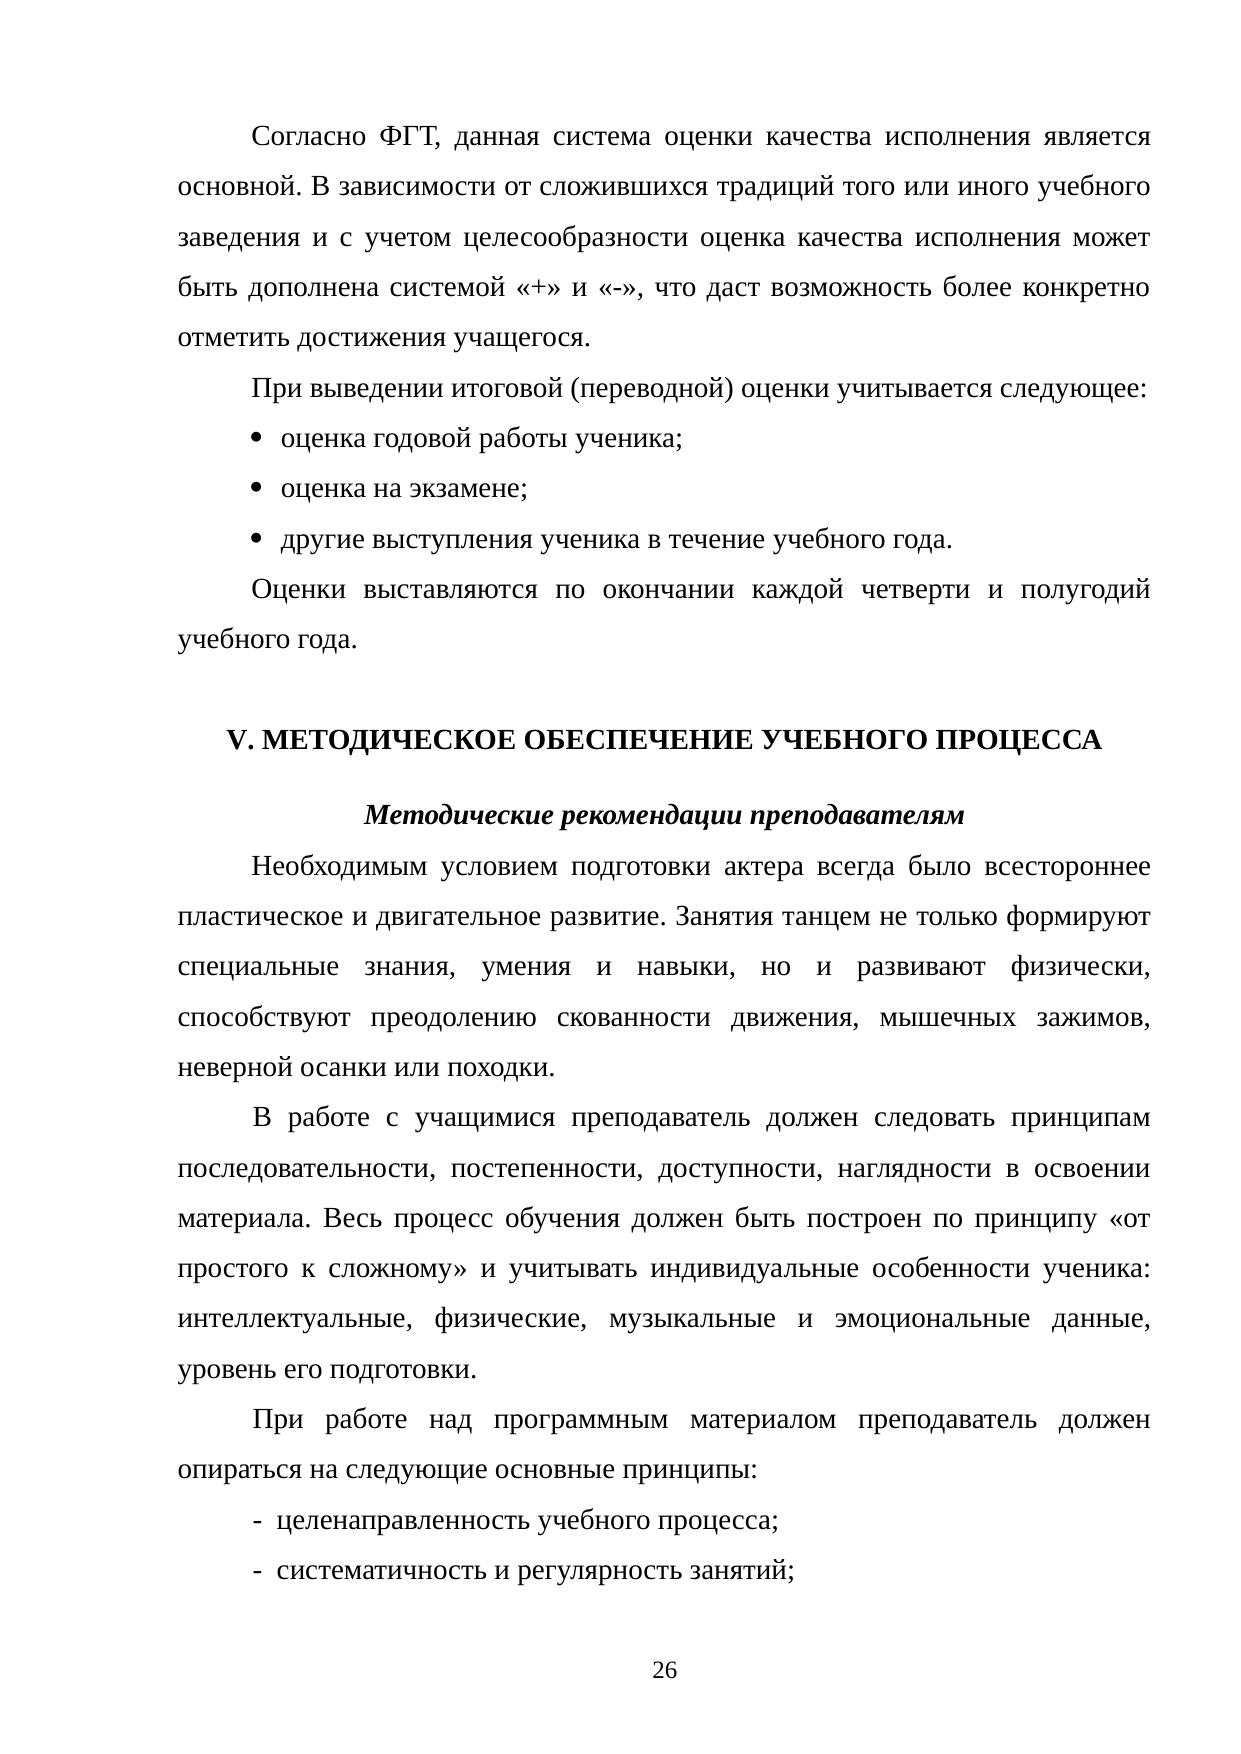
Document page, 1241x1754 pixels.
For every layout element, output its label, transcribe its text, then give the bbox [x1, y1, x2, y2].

text В работе с учащимися преподаватель должен следовать принципам последовательности, постепенности, доступности, наглядности в освоении материала. Весь процесс обучения должен быть построен по принципу «от простого к сложному» и учитывать индивидуальные особенности ученика: интеллектуальные, физические, музыкальные и эмоциональные данные, уровень его подготовки. [177, 1099, 1152, 1384]
text Согласно ФГТ, данная система оценки качества исполнения является основной. В зависимости от сложившихся традиций того или иного учебного заведения и с учетом целесообразности оценка качества исполнения может быть дополнена системой «+» и «-», что даст возможность более конкретно отметить достижения учащегося. [177, 118, 1152, 353]
text - целенаправленность учебного процесса; [177, 1502, 1152, 1535]
list оценка на экзамене; [177, 470, 1152, 504]
text Оценки выставляются по окончании каждой четверти и полугодий учебного года. [177, 571, 1152, 655]
list другие выступления ученика в течение учебного года. [177, 521, 1152, 554]
text При выведении итоговой (переводной) оценки учитывается следующее: [177, 370, 1152, 403]
text При работе над программным материалом преподаватель должен опираться на следующие основные принципы: [177, 1401, 1152, 1485]
text Необходимым условием подготовки актера всегда было всестороннее пластическое и двигательное развитие. Занятия танцем не только формируют специальные знания, умения и навыки, но и развивают физически, способствуют преодолению скованности движения, мышечных зажимов, неверной осанки или походки. [177, 848, 1152, 1083]
text Методические рекомендации преподавателям [177, 797, 1152, 831]
list оценка годовой работы ученика; [177, 420, 1152, 454]
text - систематичность и регулярность занятий; [177, 1552, 1152, 1586]
text V. МЕТОДИЧЕСКОЕ ОБЕСПЕЧЕНИЕ УЧЕБНОГО ПРОЦЕССА [177, 722, 1152, 756]
